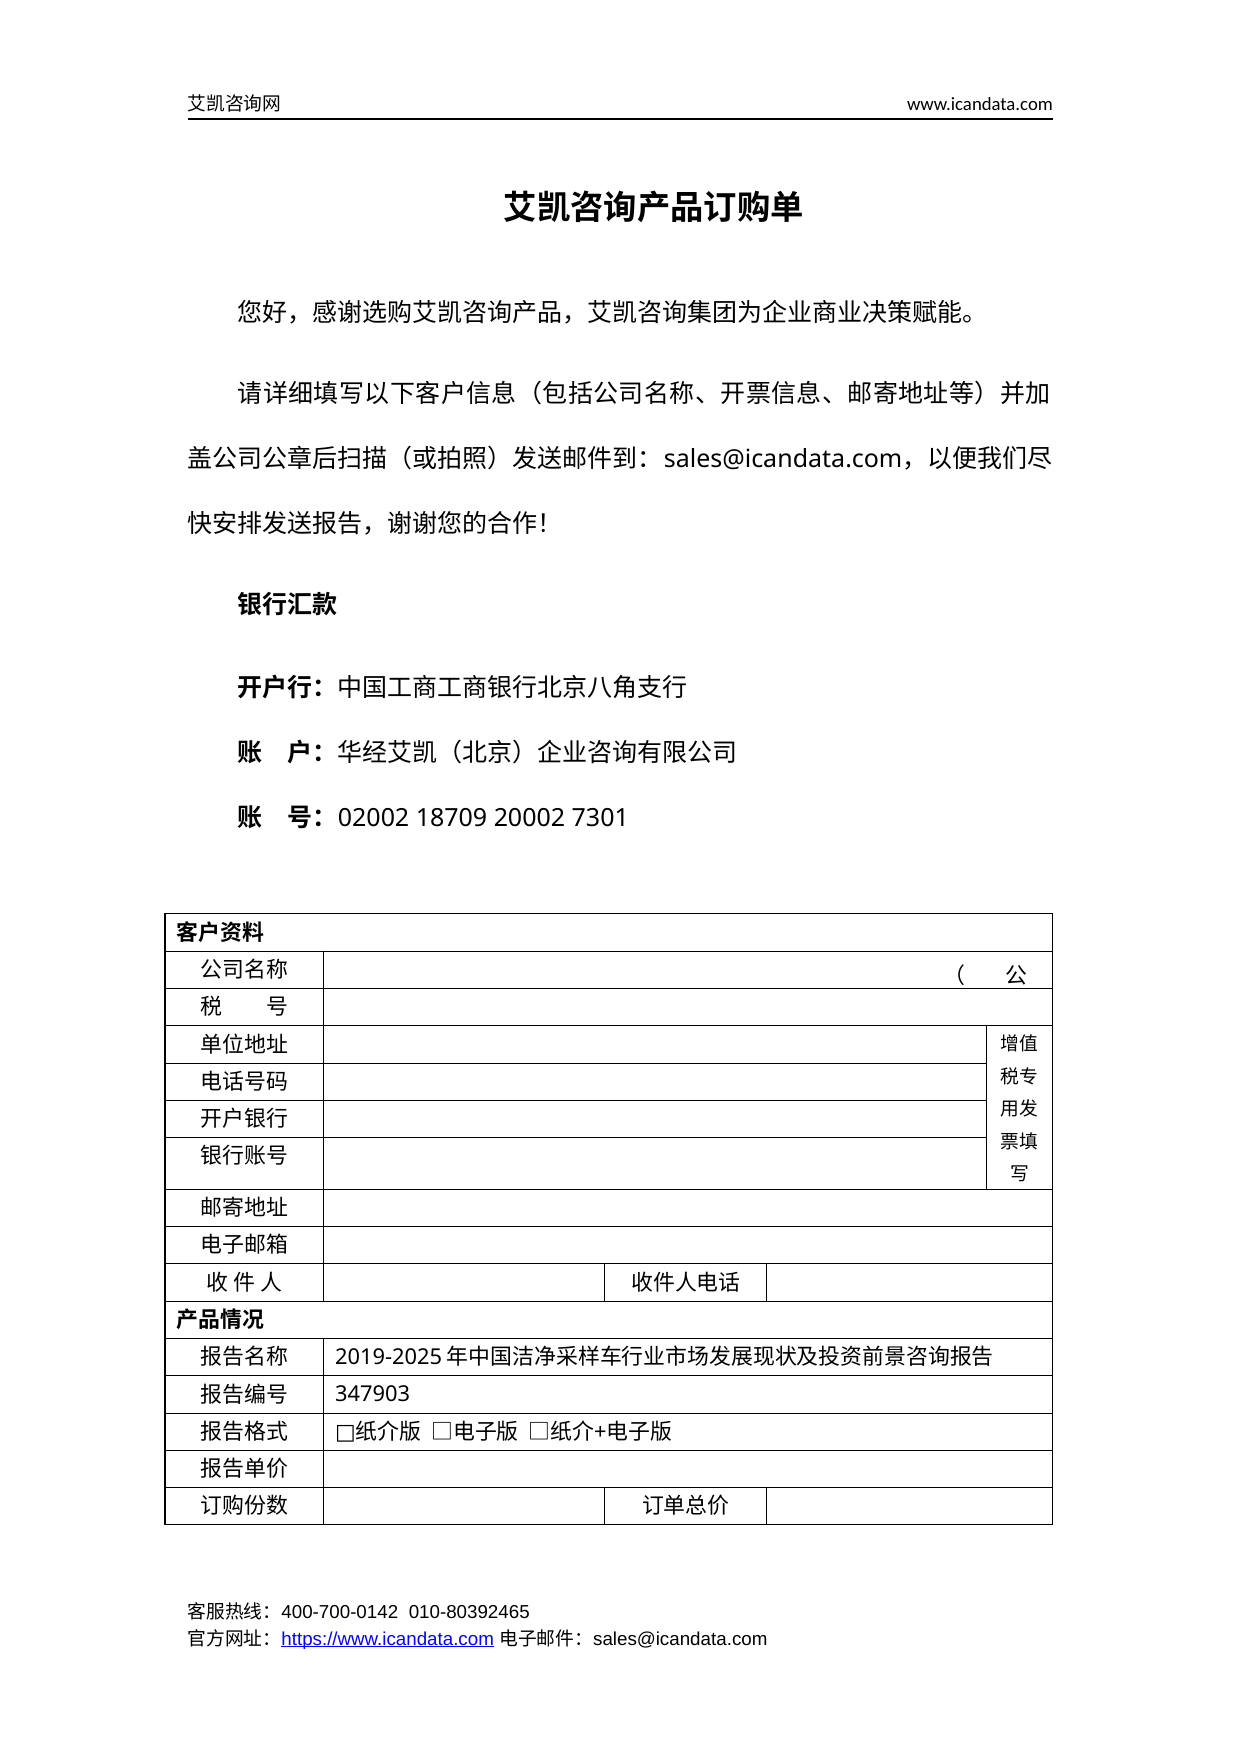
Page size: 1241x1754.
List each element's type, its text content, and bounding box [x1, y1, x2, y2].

table_cell 2019-2025年中国洁净采样车行业市场发展现状及投资前景咨询报告 [324, 1339, 1052, 1375]
table_cell 增值税专用发票填写 [987, 1026, 1052, 1189]
table_cell [324, 952, 1052, 988]
text 账 号：02002 18709 20002 7301 [187, 783, 1053, 848]
table_cell [324, 1138, 986, 1189]
table_cell 报告名称 [166, 1339, 323, 1375]
table_cell [324, 1451, 1052, 1487]
table_cell 银行账号 [166, 1138, 323, 1189]
table_cell [324, 1488, 604, 1524]
table_cell 订购份数 [166, 1488, 323, 1524]
text 您好，感谢选购艾凯咨询产品，艾凯咨询集团为企业商业决策赋能。 [187, 278, 1053, 343]
table_cell 报告格式 [166, 1414, 323, 1450]
text 请详细填写以下客户信息（包括公司名称、开票信息、邮寄地址等）并加盖公司公章后扫描（或拍照）发送邮件到：sales@icandata.com，以便我们尽快安排发送报告，谢谢您的合作！ [187, 359, 1053, 554]
table_cell 公司名称 [166, 952, 323, 988]
table_cell 邮寄地址 [166, 1190, 323, 1226]
table_cell [324, 1064, 986, 1100]
text 艾凯咨询产品订购单 [187, 172, 1053, 237]
table_cell 税 号 [166, 989, 323, 1025]
table_cell [324, 1227, 1052, 1263]
text 开户行：中国工商工商银行北京八角支行 [187, 653, 1053, 718]
table_cell 报告单价 [166, 1451, 323, 1487]
table_cell [324, 1026, 986, 1062]
table_cell [324, 989, 1052, 1025]
table_cell 347903 [324, 1376, 1052, 1412]
table_cell 报告编号 [166, 1376, 323, 1412]
table_cell 开户银行 [166, 1101, 323, 1137]
table_cell 收 件 人 [166, 1264, 323, 1301]
text 账 户：华经艾凯（北京）企业咨询有限公司 [187, 718, 1053, 783]
table_cell [767, 1488, 1052, 1524]
table_cell [324, 1190, 1052, 1226]
table_cell 订单总价 [605, 1488, 766, 1524]
table_cell 收件人电话 [605, 1264, 766, 1301]
table_cell [324, 1264, 604, 1301]
table_cell 电话号码 [166, 1064, 323, 1100]
table_cell 电子邮箱 [166, 1227, 323, 1263]
table_cell 单位地址 [166, 1026, 323, 1062]
text 银行汇款 [187, 570, 1053, 635]
table_cell [767, 1264, 1052, 1301]
table_cell 产品情况 [166, 1302, 1052, 1338]
table_cell □纸介版 □电子版 □纸介+电子版 [324, 1414, 1052, 1450]
table_header 客户资料 [166, 914, 1052, 951]
table_cell [324, 1101, 986, 1137]
